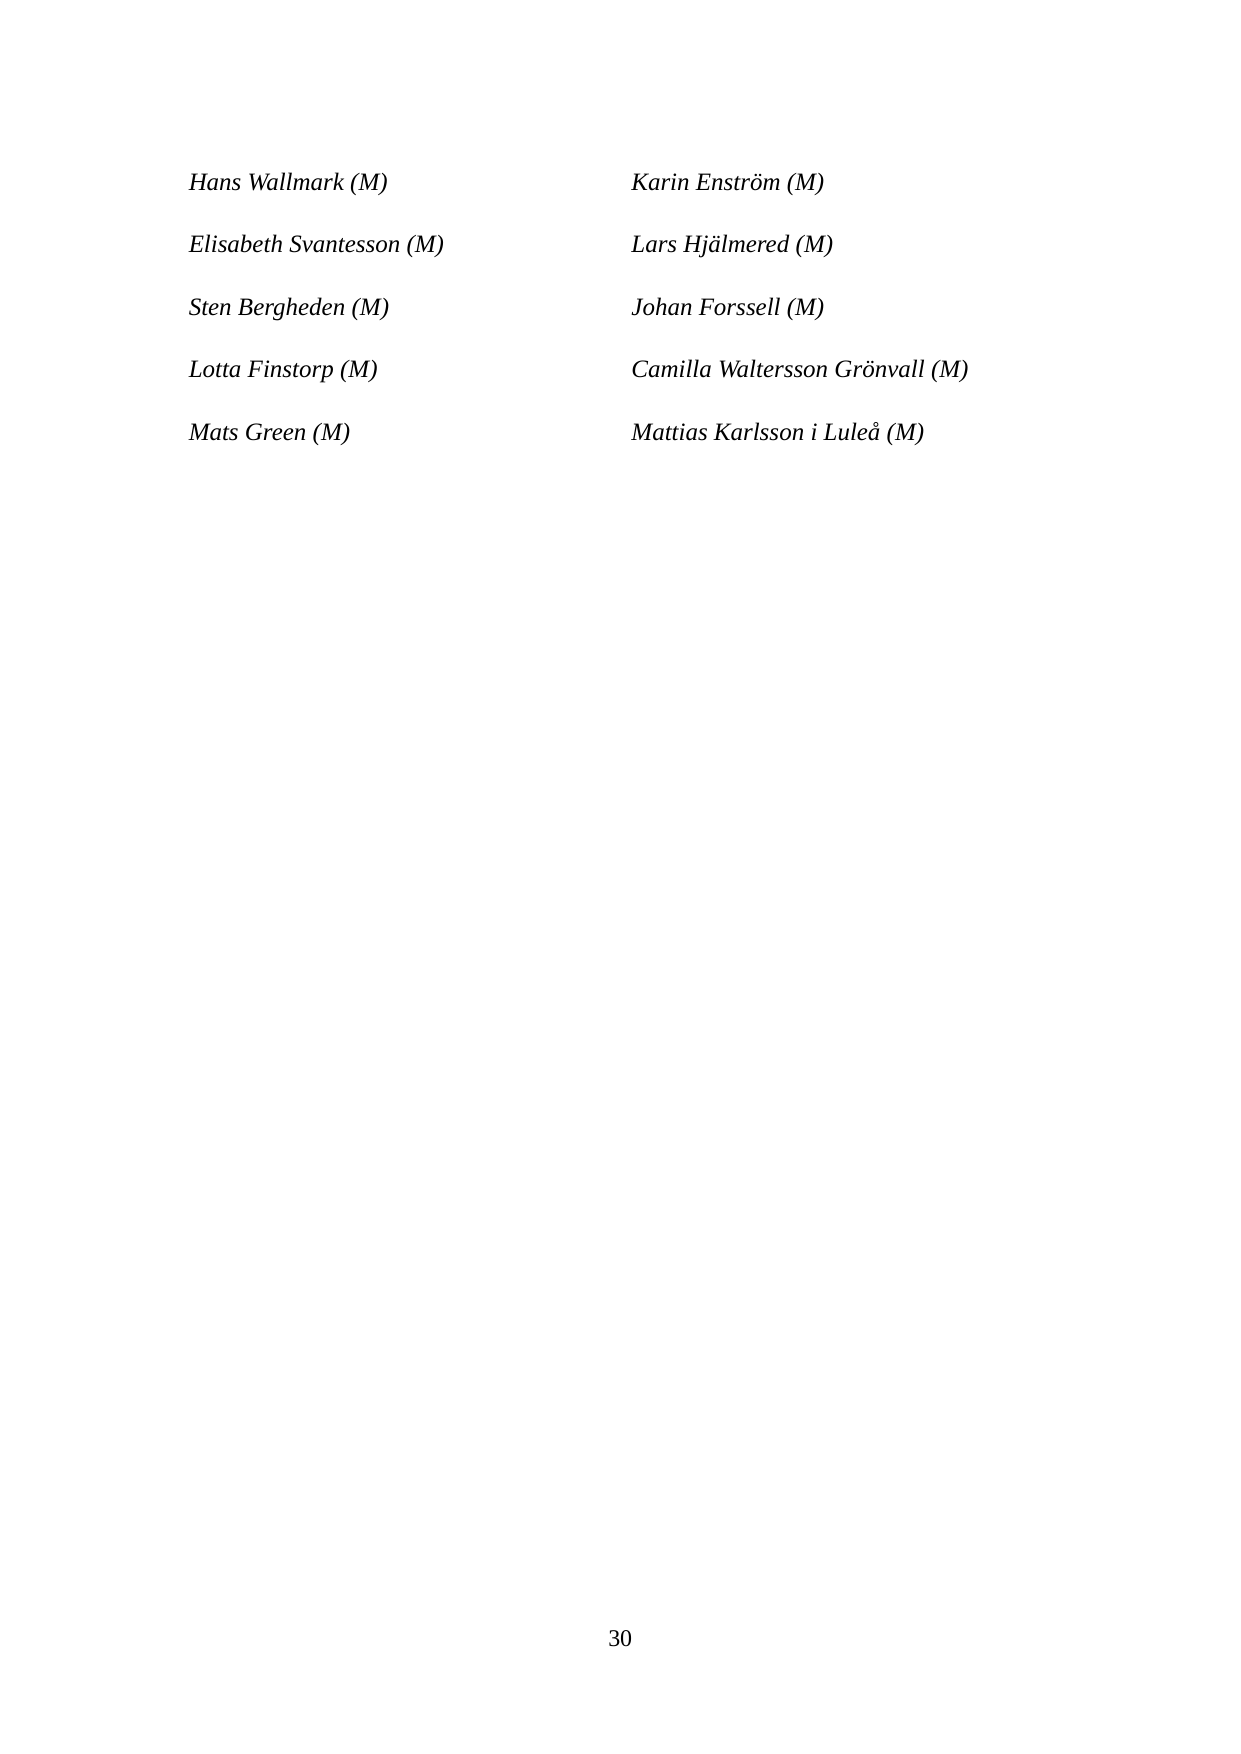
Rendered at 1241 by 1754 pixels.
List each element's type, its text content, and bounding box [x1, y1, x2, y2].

table_cell Lars Hjälmered (M) [620, 196, 1063, 259]
table_cell Karin Enström (M) [620, 134, 1063, 196]
table_cell Mattias Karlsson i Luleå (M) [620, 384, 1063, 446]
table_cell Hans Wallmark (M) [177, 134, 620, 196]
table_cell Elisabeth Svantesson (M) [177, 196, 620, 259]
table_cell Johan Forssell (M) [620, 259, 1063, 321]
table_cell Camilla Waltersson Grönvall (M) [620, 321, 1063, 384]
table_cell Sten Bergheden (M) [177, 259, 620, 321]
table_cell Mats Green (M) [177, 384, 620, 446]
table_cell Lotta Finstorp (M) [177, 321, 620, 384]
